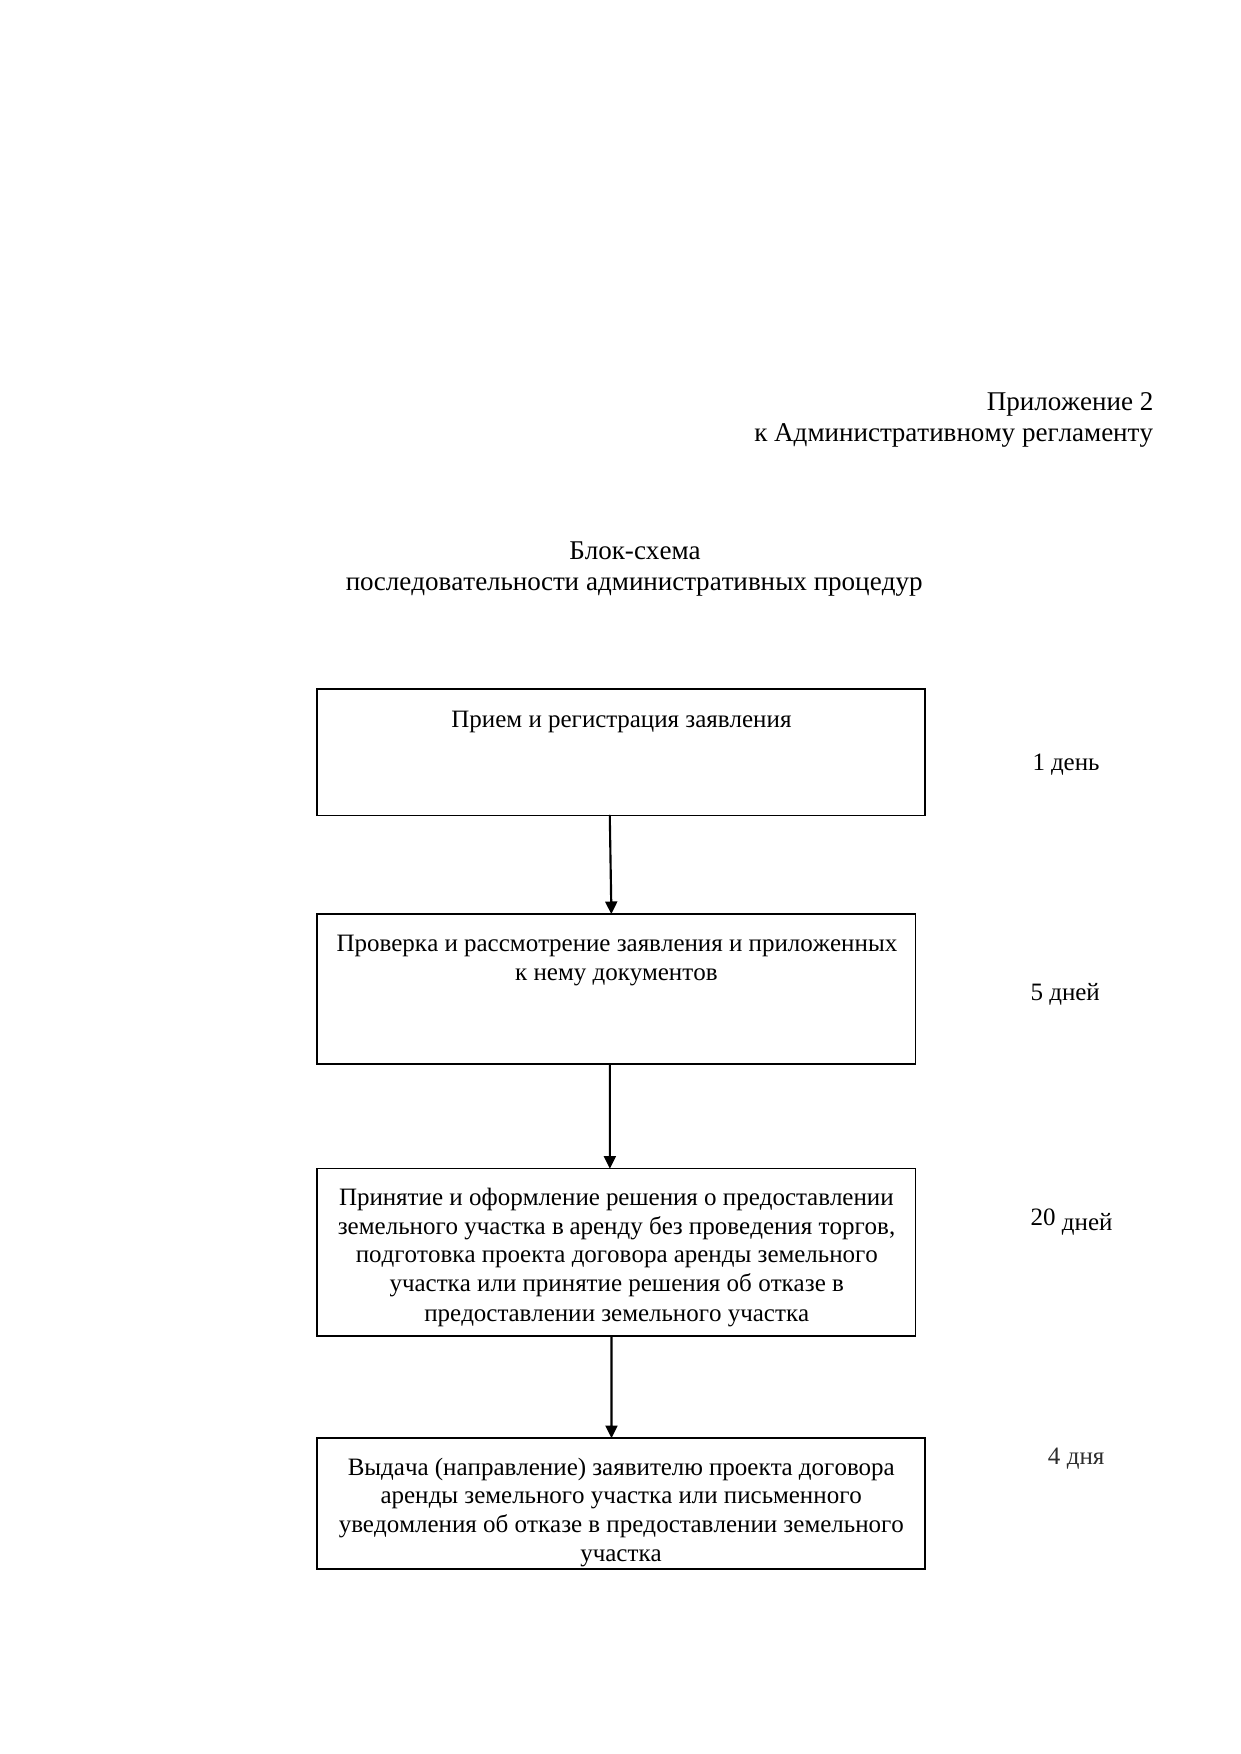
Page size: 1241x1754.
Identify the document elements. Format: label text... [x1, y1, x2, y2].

text к Административному регламенту [118, 417, 1153, 448]
text последовательности административных процедур [197, 565, 1071, 596]
text Приложение 2 [118, 385, 1153, 417]
text Блок-схема [197, 534, 1072, 565]
